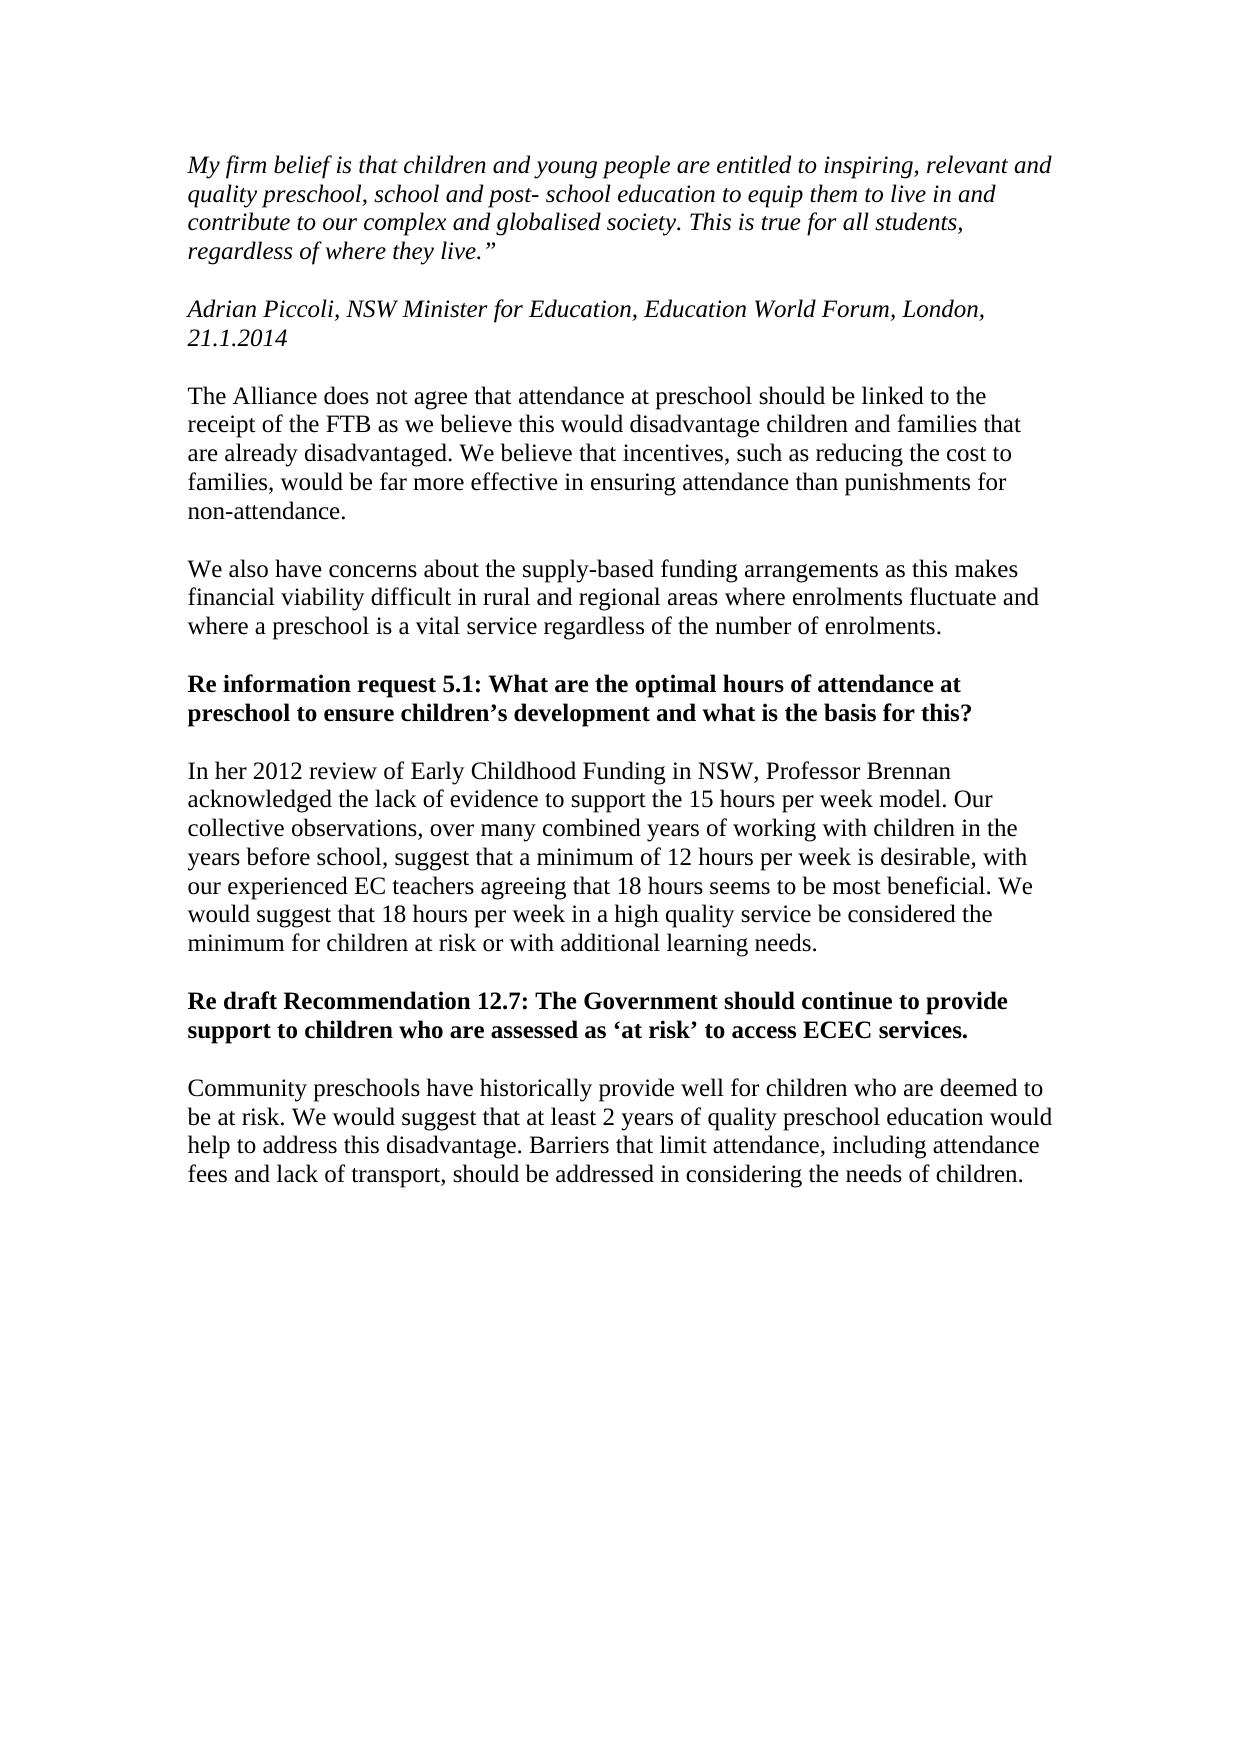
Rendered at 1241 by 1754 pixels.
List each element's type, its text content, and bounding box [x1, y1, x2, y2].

text Adrian Piccoli, NSW Minister for Education, Education World Forum, London, 21.1.2014 [187, 294, 1053, 352]
text Re draft Recommendation 12.7: The Government should continue to provide support to children who are assessed as ‘at risk’ to access ECEC services. [187, 986, 1053, 1044]
text We also have concerns about the supply-based funding arrangements as this makes financial viability difficult in rural and regional areas where enrolments fluctuate and where a preschool is a vital service regardless of the number of enrolments. [187, 554, 1053, 640]
text My firm belief is that children and young people are entitled to inspiring, relevant and quality preschool, school and post- school education to equip them to live in and contribute to our complex and globalised society. This is true for all students, regardless of where they live.” [187, 150, 1053, 265]
text Re information request 5.1: What are the optimal hours of attendance at preschool to ensure children’s development and what is the basis for this? [187, 669, 1053, 727]
text Community preschools have historically provide well for children who are deemed to be at risk. We would suggest that at least 2 years of quality preschool education would help to address this disadvantage. Barriers that limit attendance, including attendance fees and lack of transport, should be addressed in considering the needs of children. [187, 1073, 1053, 1188]
text The Alliance does not agree that attendance at preschool should be linked to the receipt of the FTB as we believe this would disadvantage children and families that are already disadvantaged. We believe that incentives, such as reducing the cost to families, would be far more effective in ensuring attendance than punishments for non-attendance. [187, 381, 1053, 524]
text In her 2012 review of Early Childhood Funding in NSW, Professor Brennan acknowledged the lack of evidence to support the 15 hours per week model. Our collective observations, over many combined years of working with children in the years before school, suggest that a minimum of 12 hours per week is desirable, with our experienced EC teachers agreeing that 18 hours seems to be most beneficial. We would suggest that 18 hours per week in a high quality service be considered the minimum for children at risk or with additional learning needs. [187, 756, 1053, 957]
